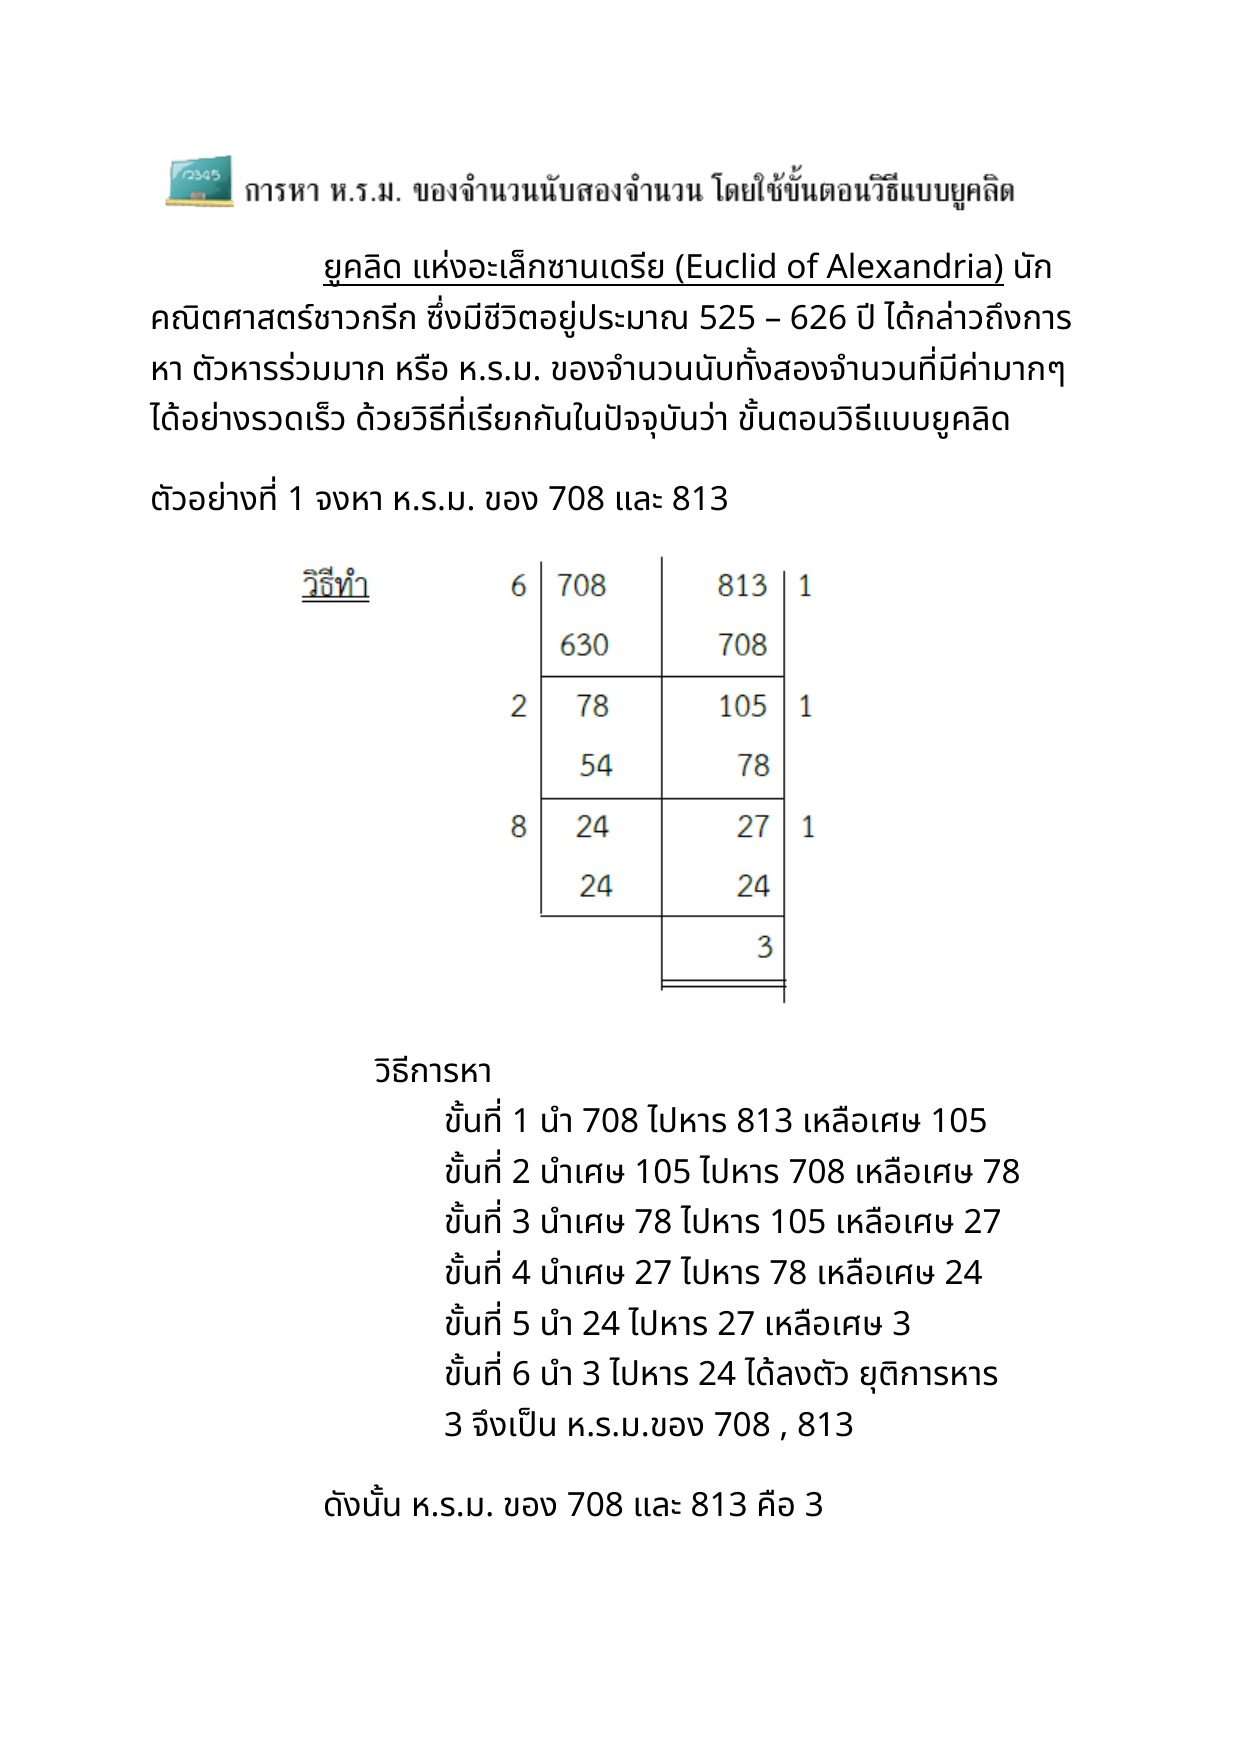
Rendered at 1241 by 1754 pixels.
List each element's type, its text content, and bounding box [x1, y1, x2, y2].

text วิธีการหา ขั้นที่ 1 นำ 708 ไปหาร 813 เหลือเศษ 105 ขั้นที่ 2 นำเศษ 105 ไปหาร 708 เหลือเศษ 78 ขั้นที่ 3 นำเศษ 78 ไปหาร 105 เหลือเศษ 27 ขั้นที่ 4 นำเศษ 27 ไปหาร 78 เหลือเศษ 24 ขั้นที่ 5 นำ 24 ไปหาร 27 เหลือเศษ 3 ขั้นที่ 6 นำ 3 ไปหาร 24 ได้ลงตัว ยุติการหาร 3 จึงเป็น ห.ร.ม.ของ 708 , 813 [150, 1046, 1090, 1451]
picture [297, 554, 826, 1008]
picture [150, 150, 1034, 214]
text ยูคลิด แห่งอะเล็กซานเดรีย (Euclid of Alexandria) นักคณิตศาสตร์ชาวกรีก ซึ่งมีชีวิตอยู่ประมาณ 525 – 626 ปี ได้กล่าวถึงการหา ตัวหารร่วมมาก หรือ ห.ร.ม. ของจำนวนนับทั้งสองจำนวนที่มีค่ามากๆ ได้อย่างรวดเร็ว ด้วยวิธีที่เรียกกันในปัจจุบันว่า ขั้นตอนวิธีแบบยูคลิด [150, 243, 1090, 445]
text ดังนั้น ห.ร.ม. ของ 708 และ 813 คือ 3 [150, 1481, 1090, 1531]
text ตัวอย่างที่ 1 จงหา ห.ร.ม. ของ 708 และ 813 [150, 474, 1090, 525]
